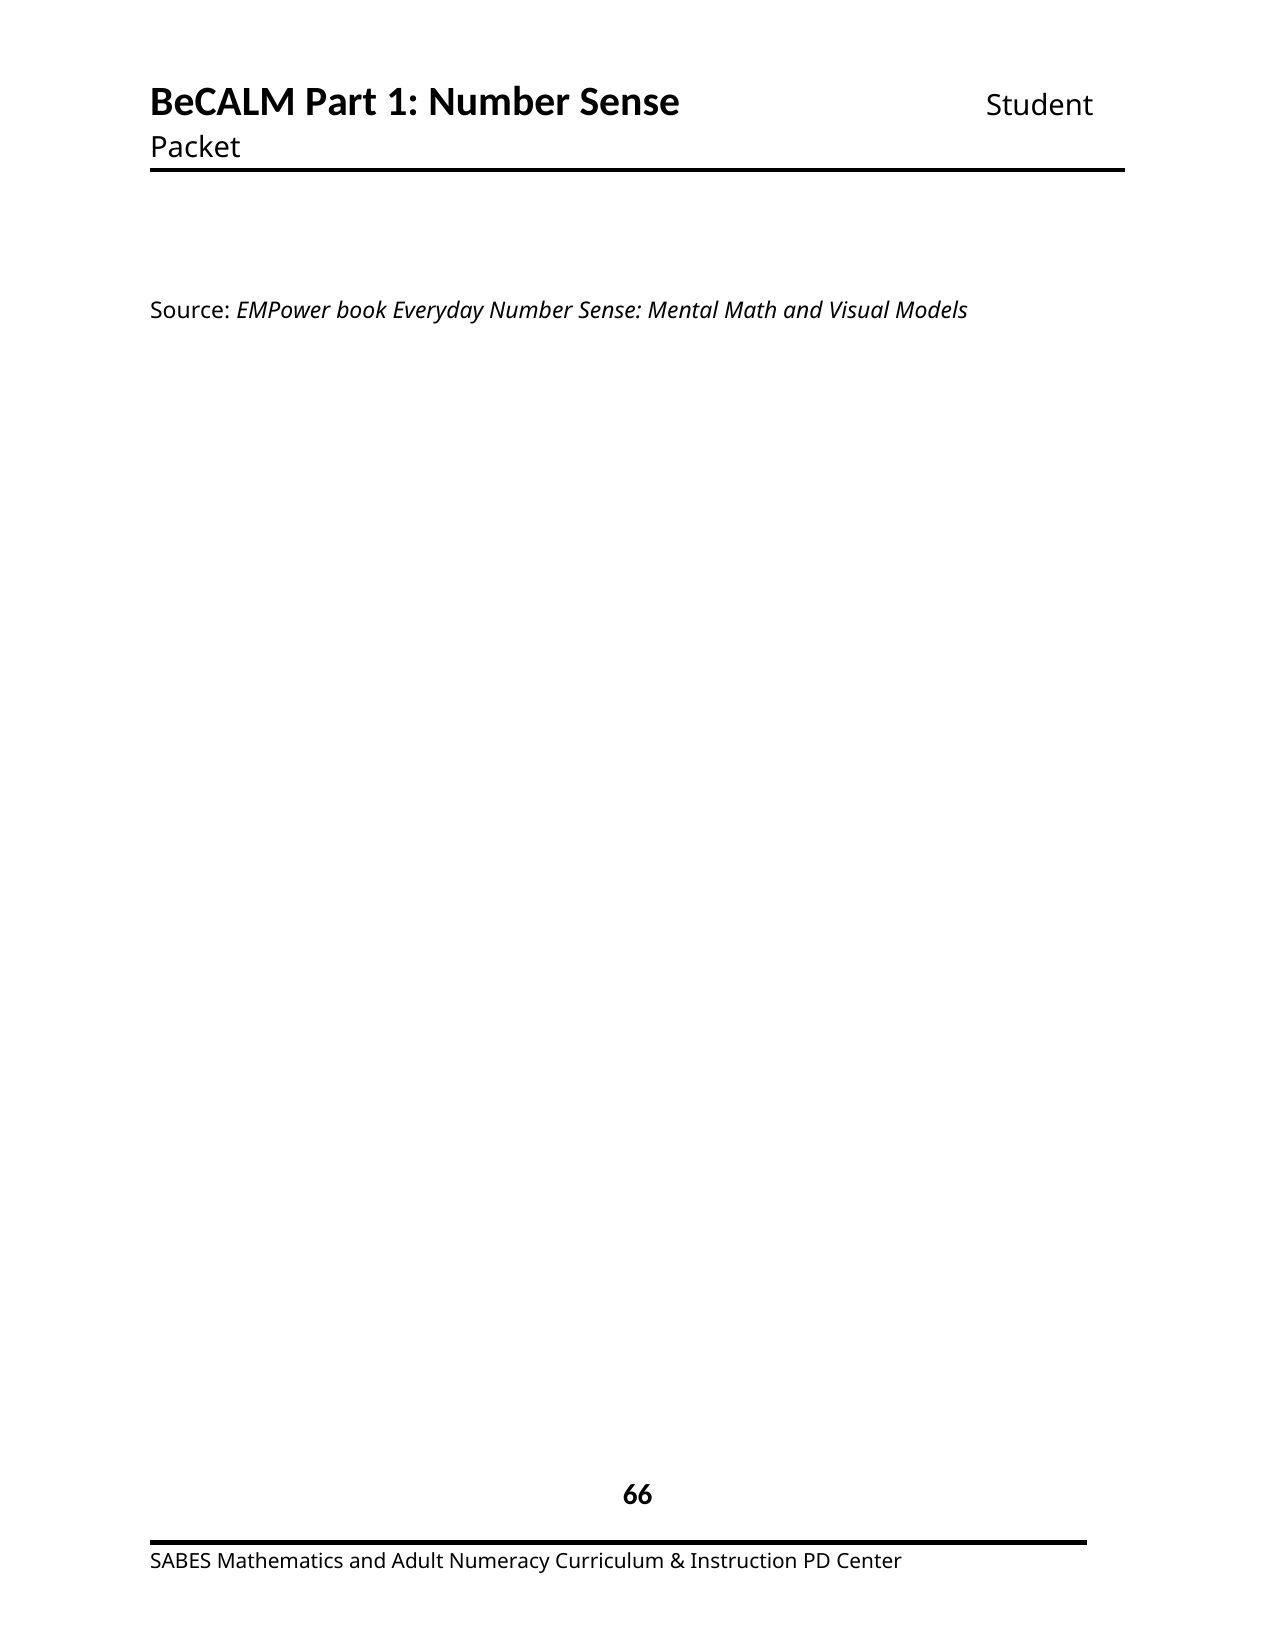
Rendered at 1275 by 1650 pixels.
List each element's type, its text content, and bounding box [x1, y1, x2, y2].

text Source: EMPower book Everyday Number Sense: Mental Math and Visual Models [150, 294, 1125, 325]
